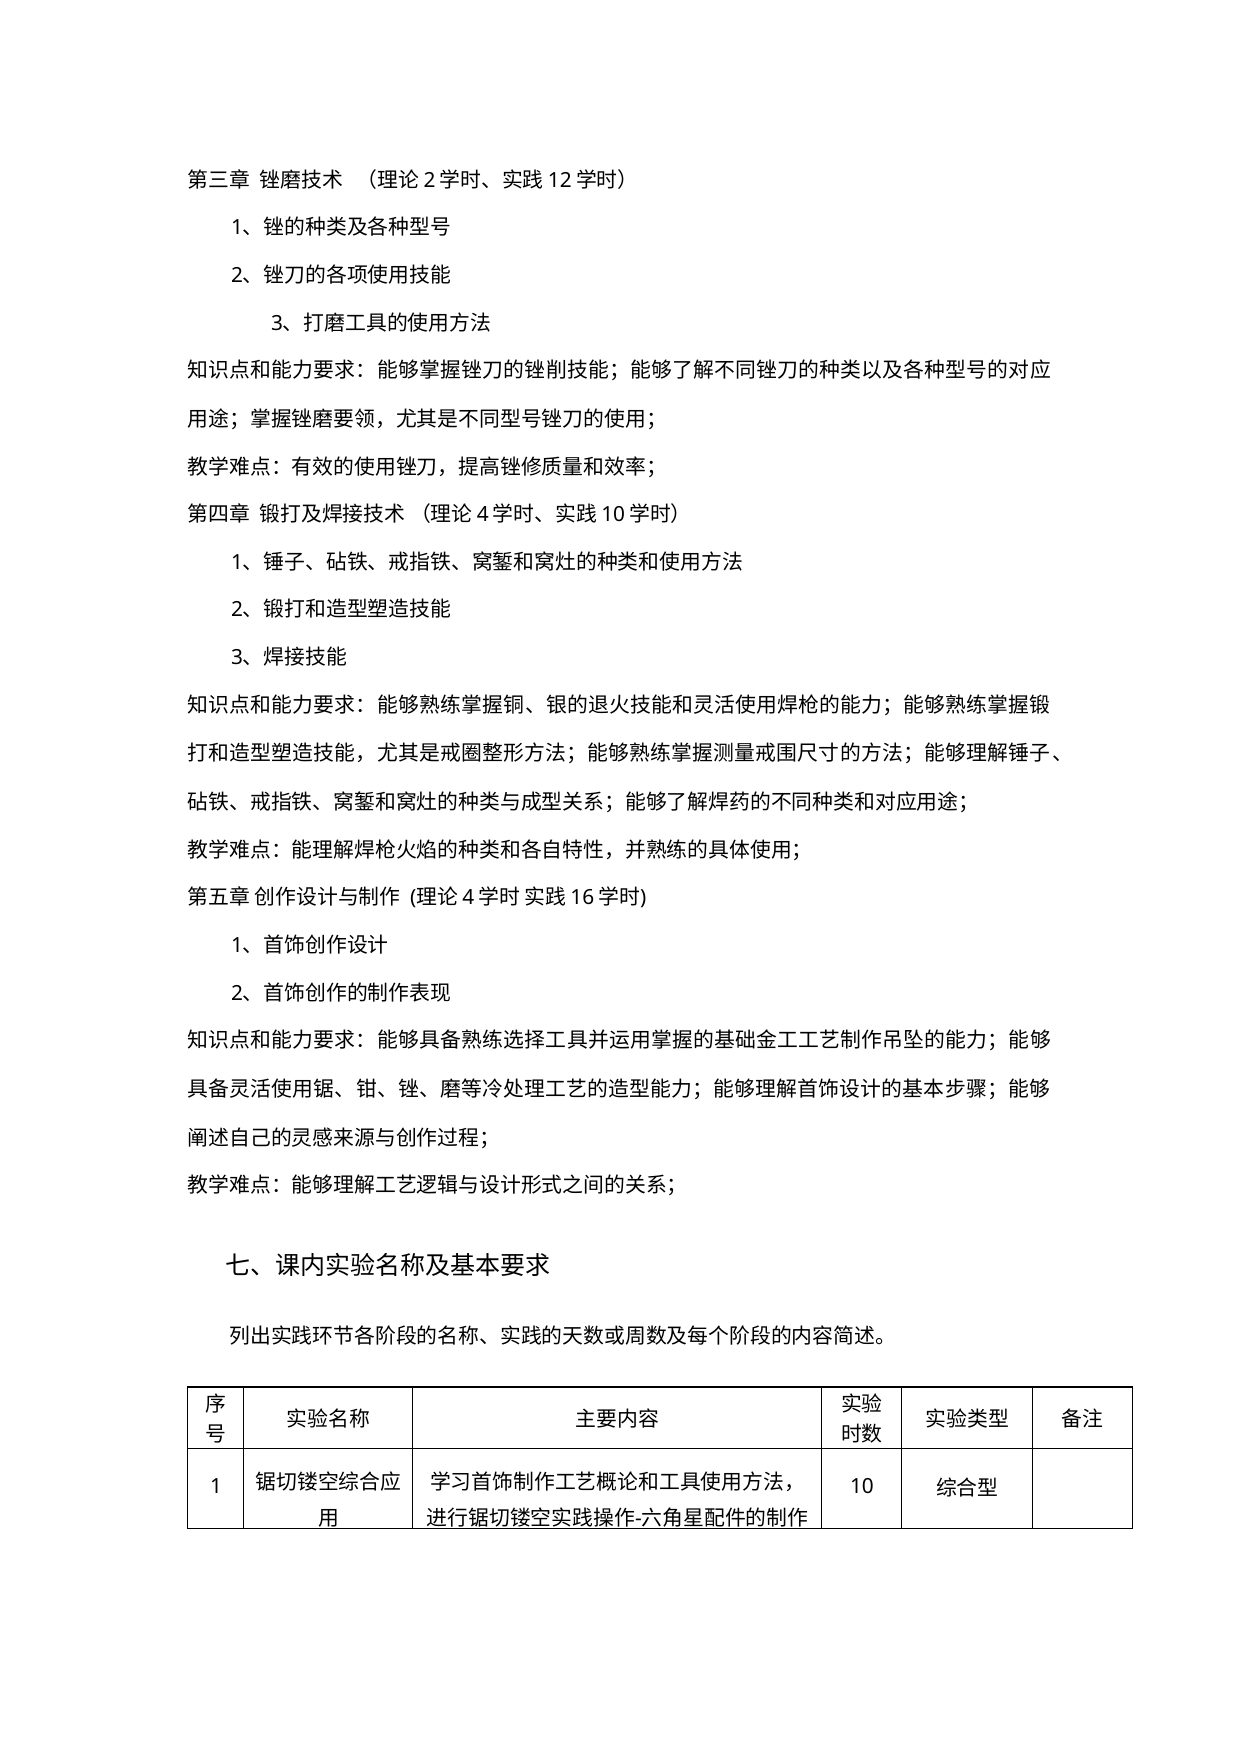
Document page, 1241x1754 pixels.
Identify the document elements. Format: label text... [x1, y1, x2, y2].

text 3、焊接技能 [187, 639, 1053, 672]
table_cell [1033, 1449, 1132, 1528]
table_header 实验名称 [244, 1388, 412, 1448]
table_header 实验类型 [902, 1388, 1032, 1448]
text 知识点和能力要求：能够掌握锉刀的锉削技能；能够了解不同锉刀的种类以及各种型号的对应用途；掌握锉磨要领，尤其是不同型号锉刀的使用； [187, 352, 1053, 434]
text 第四章 锻打及焊接技术 （理论4学时、实践10学时） [187, 496, 1053, 529]
text 知识点和能力要求：能够具备熟练选择工具并运用掌握的基础金工工艺制作吊坠的能力；能够具备灵活使用锯、钳、锉、磨等冷处理工艺的造型能力；能够理解首饰设计的基本步骤；能够阐述自己的灵感来源与创作过程； [187, 1022, 1053, 1152]
text 第五章 创作设计与制作 (理论4学时 实践16学时) [187, 879, 1053, 912]
text 列出实践环节各阶段的名称、实践的天数或周数及每个阶段的内容简述。 [187, 1320, 1050, 1350]
text 1、首饰创作设计 [187, 927, 1053, 959]
table_cell 10 [822, 1449, 901, 1528]
table_cell 学习首饰制作工艺概论和工具使用方法，进行锯切镂空实践操作-六角星配件的制作 [413, 1449, 821, 1528]
text 2、首饰创作的制作表现 [187, 975, 1053, 1007]
text 教学难点：能理解焊枪火焰的种类和各自特性，并熟练的具体使用； [187, 832, 1053, 864]
text 第三章 锉磨技术 （理论2学时、实践12学时） [187, 162, 1053, 194]
table_header 备注 [1033, 1388, 1132, 1448]
table_cell 1 [188, 1449, 243, 1528]
text 教学难点：有效的使用锉刀，提高锉修质量和效率； [187, 449, 1053, 481]
text 1、锉的种类及各种型号 [187, 209, 1053, 242]
table_header 主要内容 [413, 1388, 821, 1448]
text 教学难点：能够理解工艺逻辑与设计形式之间的关系； [187, 1167, 1053, 1200]
table_header 序号 [188, 1388, 243, 1448]
table_header 实验 时数 [822, 1388, 901, 1448]
text 2、锉刀的各项使用技能 [187, 257, 1053, 290]
text 2、锻打和造型塑造技能 [187, 592, 1053, 624]
text 3、打磨工具的使用方法 [187, 305, 1053, 337]
text 知识点和能力要求：能够熟练掌握铜、银的退火技能和灵活使用焊枪的能力；能够熟练掌握锻打和造型塑造技能，尤其是戒圈整形方法；能够熟练掌握测量戒围尺寸的方法；能够理解锤子、砧铁、戒指铁、窝錾和窝灶的种类与成型关系；能够了解焊药的不同种类和对应用途； [187, 687, 1053, 817]
table_cell 综合型 [902, 1449, 1032, 1528]
text 七、课内实验名称及基本要求 [187, 1231, 1053, 1296]
text 1、锤子、砧铁、戒指铁、窝錾和窝灶的种类和使用方法 [187, 544, 1053, 576]
table_cell 锯切镂空综合应用 [244, 1449, 412, 1528]
